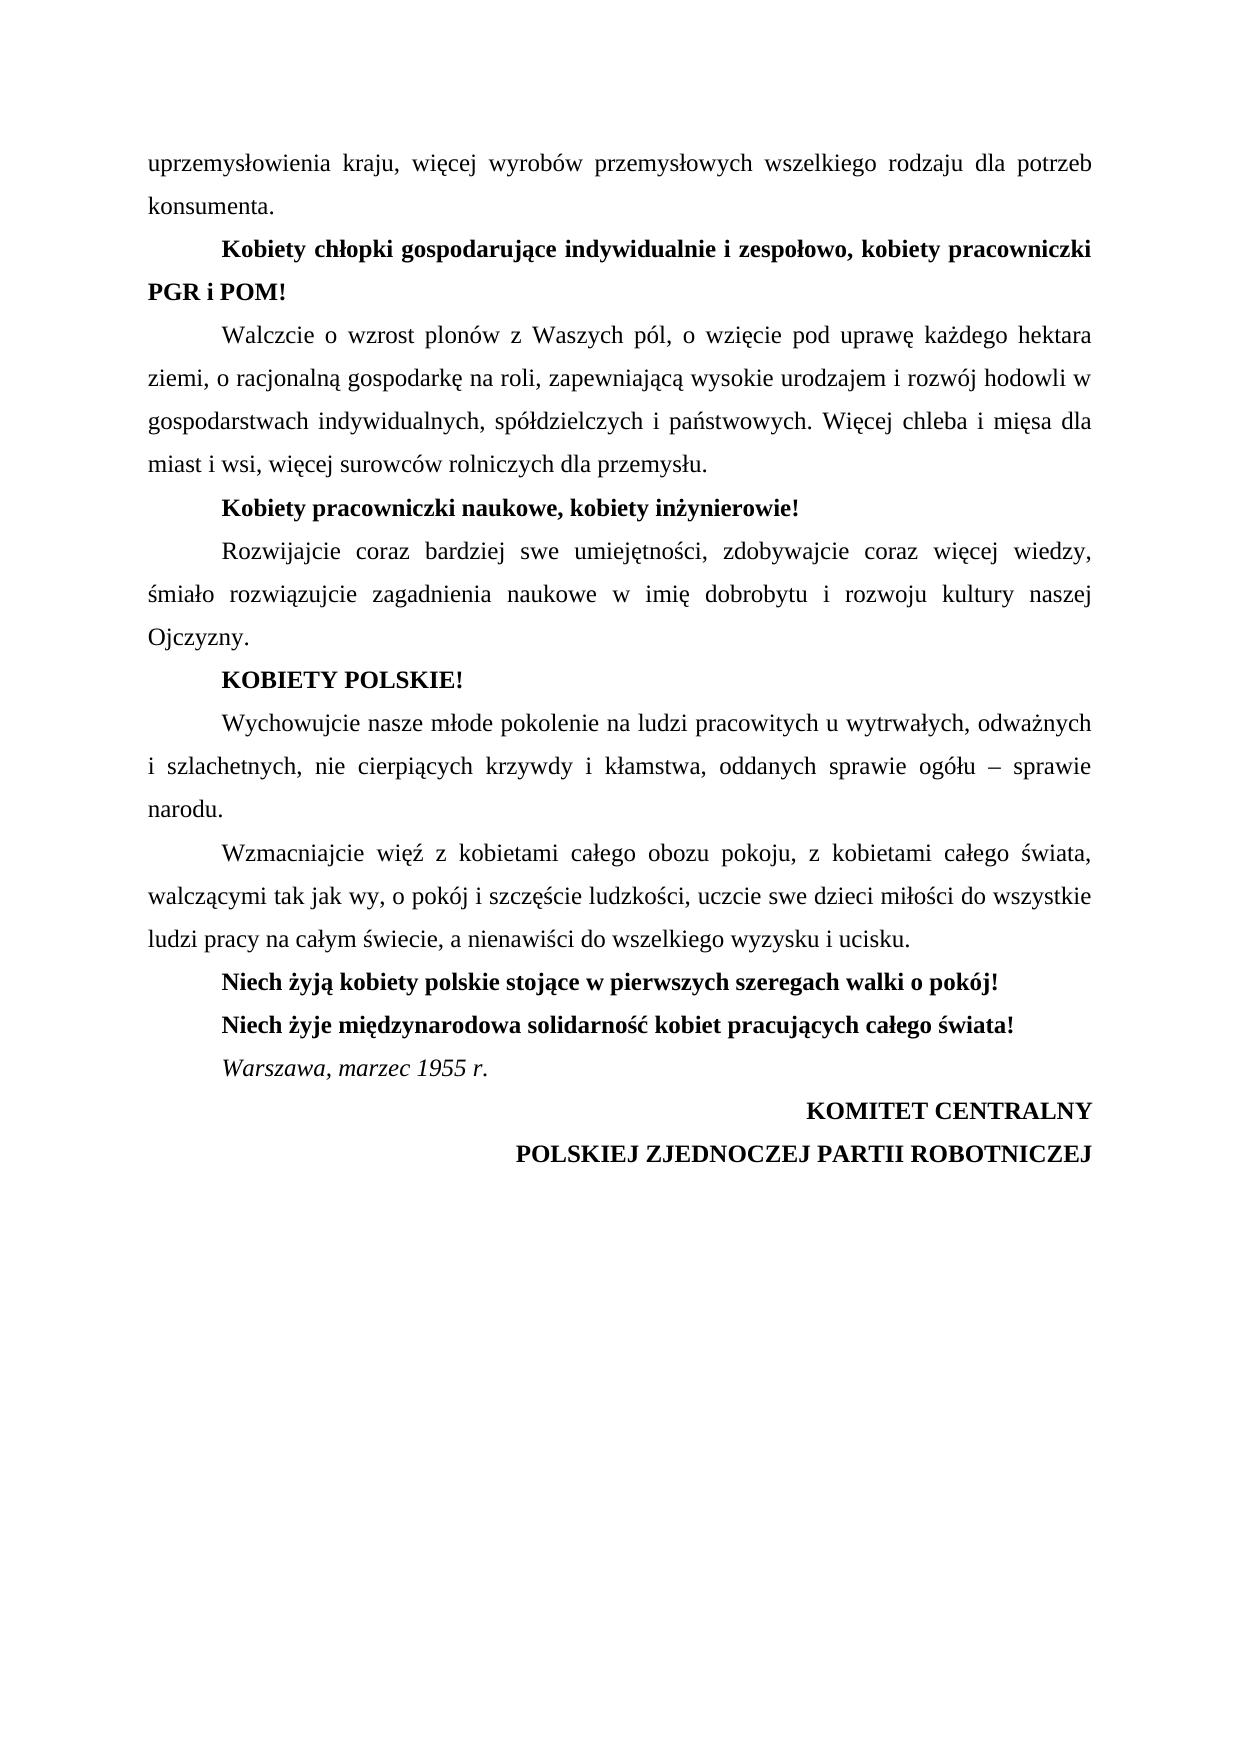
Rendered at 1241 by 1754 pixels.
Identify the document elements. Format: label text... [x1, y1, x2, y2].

text Walczcie o wzrost plonów z Waszych pól, o wzięcie pod uprawę każdego hektara ziemi, o racjonalną gospodarkę na roli, zapewniającą wysokie urodzajem i rozwój hodowli w gospodarstwach indywidualnych, spółdzielczych i państwowych. Więcej chleba i mięsa dla miast i wsi, więcej surowców rolniczych dla przemysłu. [148, 320, 1093, 478]
text Kobiety chłopki gospodarujące indywidualnie i zespołowo, kobiety pracowniczki PGR i POM! [148, 234, 1093, 306]
text KOBIETY POLSKIE! [148, 665, 1093, 694]
text Wzmacniajcie więź z kobietami całego obozu pokoju, z kobietami całego świata, walczącymi tak jak wy, o pokój i szczęście ludzkości, uczcie swe dzieci miłości do wszystkie ludzi pracy na całym świecie, a nienawiści do wszelkiego wyzysku i ucisku. [148, 838, 1093, 953]
text Warszawa, marzec 1955 r. [148, 1053, 1093, 1082]
text POLSKIEJ ZJEDNOCZEJ PARTII ROBOTNICZEJ [148, 1139, 1093, 1168]
text Wychowujcie nasze młode pokolenie na ludzi pracowitych u wytrwałych, odważnych i szlachetnych, nie cierpiących krzywdy i kłamstwa, oddanych sprawie ogółu – sprawie narodu. [148, 708, 1093, 823]
text Rozwijajcie coraz bardziej swe umiejętności, zdobywajcie coraz więcej wiedzy, śmiało rozwiązujcie zagadnienia naukowe w imię dobrobytu i rozwoju kultury naszej Ojczyzny. [148, 536, 1093, 651]
text KOMITET CENTRALNY [148, 1096, 1093, 1125]
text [148, 148, 1093, 219]
text Niech żyją kobiety polskie stojące w pierwszych szeregach walki o pokój! [148, 967, 1093, 996]
text Niech żyje międzynarodowa solidarność kobiet pracujących całego świata! [148, 1010, 1093, 1039]
text Kobiety pracowniczki naukowe, kobiety inżynierowie! [148, 493, 1093, 521]
